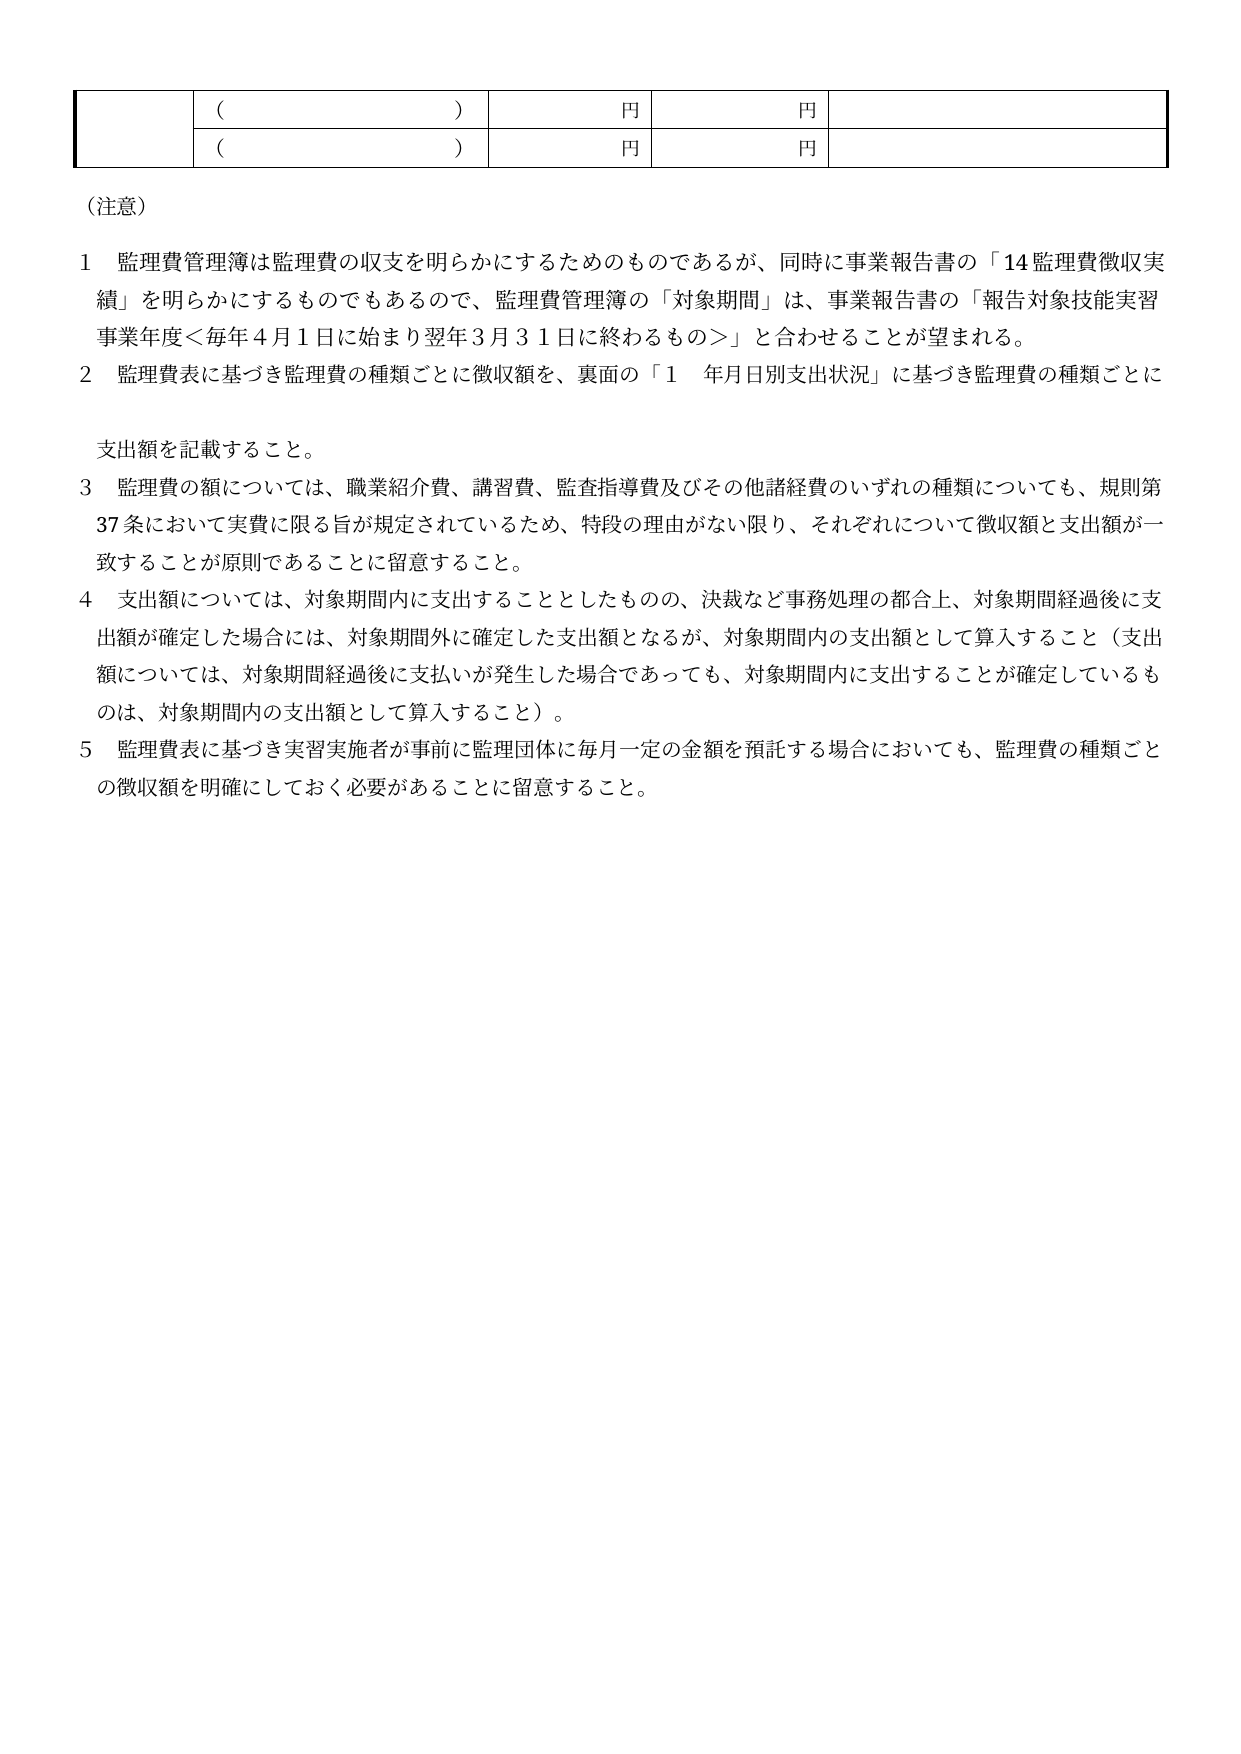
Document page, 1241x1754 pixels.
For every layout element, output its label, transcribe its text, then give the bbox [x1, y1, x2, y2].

table_cell 円 [489, 129, 651, 167]
table_cell 円 [652, 91, 828, 128]
table_cell 円 [489, 91, 651, 128]
table_cell [829, 129, 1166, 167]
text ４ 支出額については、対象期間内に支出することとしたものの、決裁など事務処理の都合上、対象期間経過後に支出額が確定した場合には、対象期間外に確定した支出額となるが、対象期間内の支出額として算入すること（支出額については、対象期間経過後に支払いが発生した場合であっても、対象期間内に支出することが確定しているものは、対象期間内の支出額として算入すること）。 [75, 580, 1165, 730]
text １ 監理費管理簿は監理費の収支を明らかにするためのものであるが、同時に事業報告書の「14監理費徴収実 績」を明らかにするものでもあるので、監理費管理簿の「対象期間」は、事業報告書の「報告対象技能実習事業年度＜毎年４月１日に始まり翌年３月３１日に終わるもの＞」と合わせることが望まれる。 [75, 243, 1165, 355]
text ３ 監理費の額については、職業紹介費、講習費、監査指導費及びその他諸経費のいずれの種類についても、規則第37条において実費に限る旨が規定されているため、特段の理由がない限り、それぞれについて徴収額と支出額が一致することが原則であることに留意すること。 [75, 468, 1165, 580]
table_cell [829, 91, 1166, 128]
text ５ 監理費表に基づき実習実施者が事前に監理団体に毎月一定の金額を預託する場合においても、監理費の種類ごとの徴収額を明確にしておく必要があることに留意すること。 [75, 730, 1165, 805]
table_cell （ ） [194, 129, 488, 167]
table_cell 円 [652, 129, 828, 167]
text （注意） [75, 186, 1165, 224]
table_cell （ ） [194, 91, 488, 128]
text ２ 監理費表に基づき監理費の種類ごとに徴収額を、裏面の「１ 年月日別支出状況」に基づき監理費の種類ごとに 支出額を記載すること。 [75, 355, 1165, 468]
